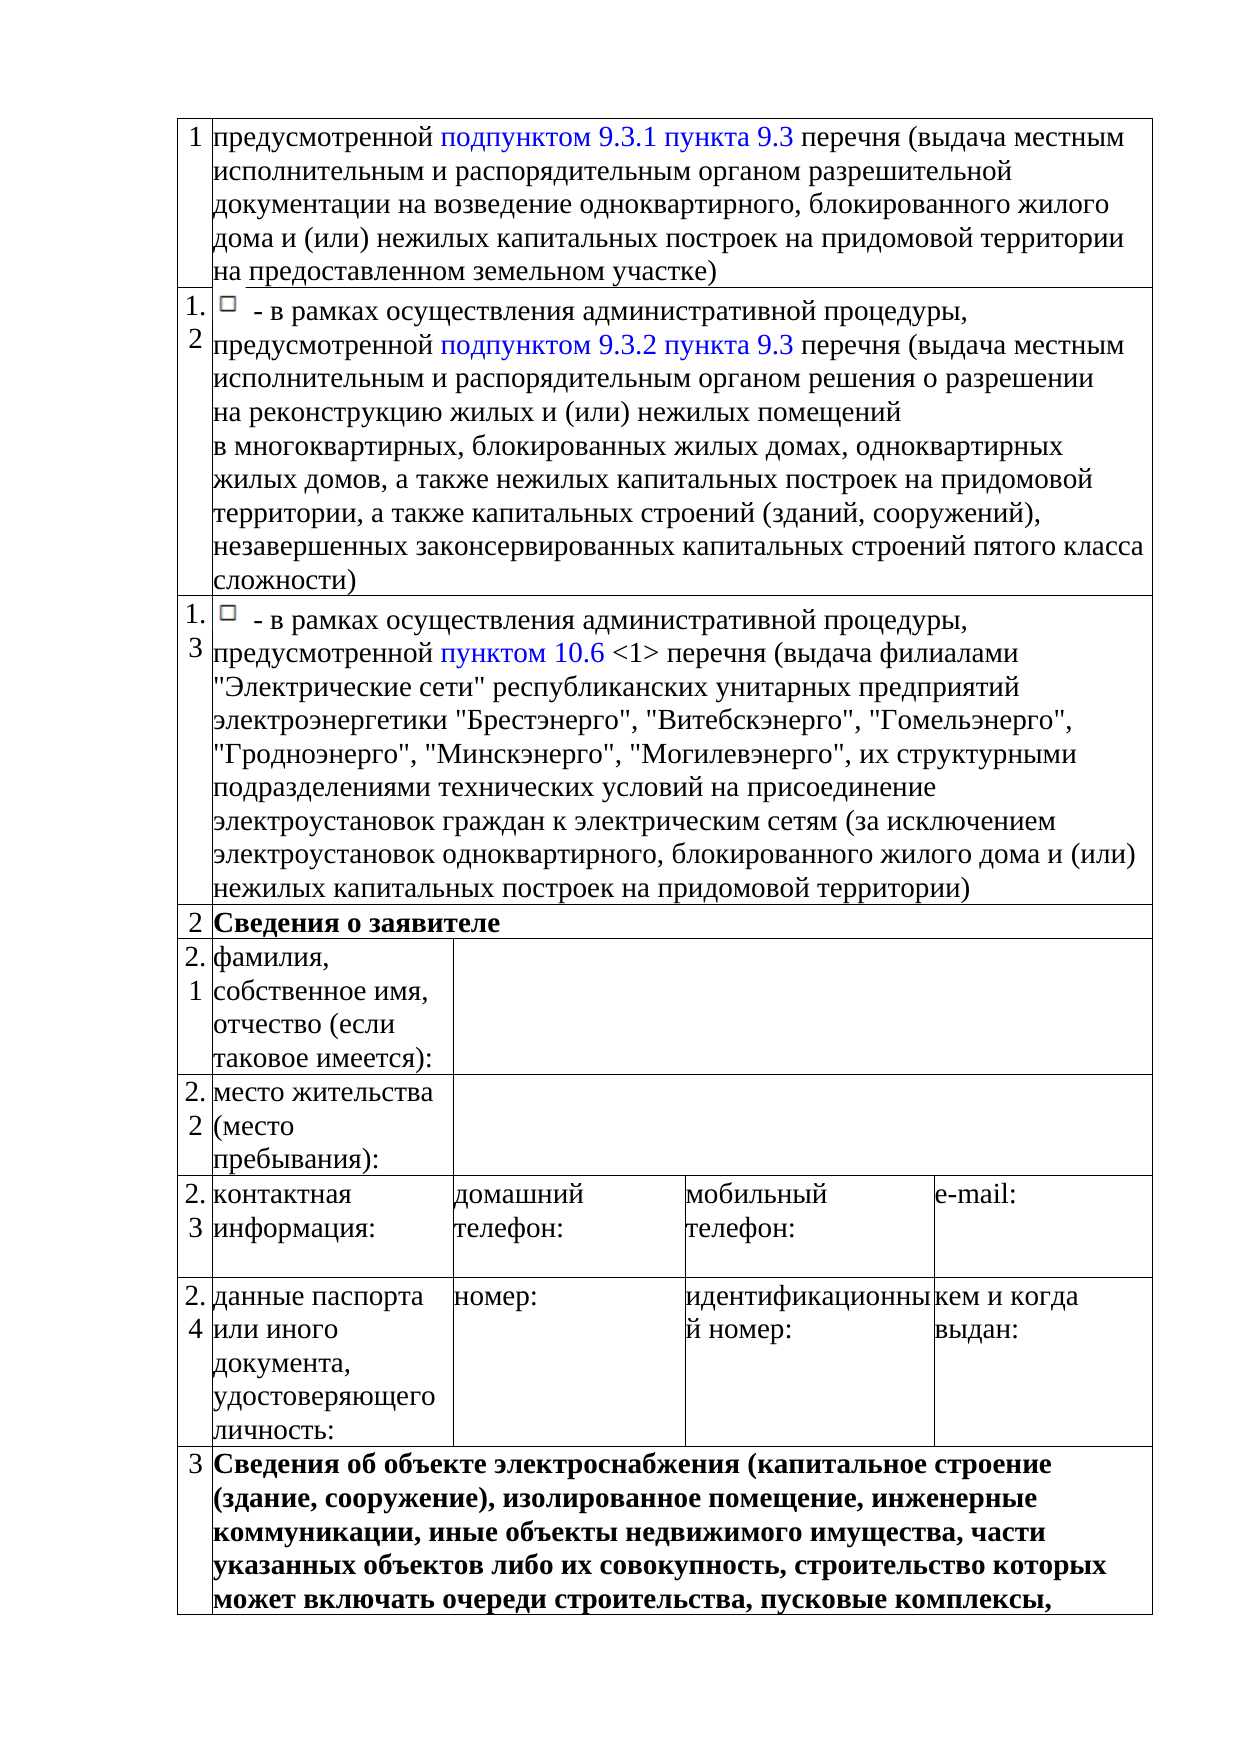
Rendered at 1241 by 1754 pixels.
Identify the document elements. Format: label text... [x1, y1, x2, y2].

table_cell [213, 1447, 1152, 1614]
table_cell 2.3 [178, 1176, 212, 1277]
table_cell 2.4 [178, 1278, 212, 1446]
table_cell Сведения о заявителе [213, 905, 1152, 938]
table_cell номер: [454, 1278, 685, 1446]
table_cell [454, 1075, 1152, 1175]
table_cell - в рамках осуществления административной процедуры, предусмотренной подпунктом 9.3.2 пункта 9.3 перечня (выдача местным исполнительным и распорядительным органом решения о разрешении на реконструкцию жилых и (или) нежилых помещений в многоквартирных, блокированных жилых домах, одноквартирных жилых домов, а также нежилых капитальных построек на придомовой территории, а также капитальных строений (зданий, сооружений), незавершенных законсервированных капитальных строений пятого класса сложности) [213, 288, 1152, 595]
table_cell e-mail: [935, 1176, 1152, 1277]
table_cell 1.2 [178, 288, 212, 595]
table_cell место жительства (место пребывания): [213, 1075, 453, 1175]
table_cell данные паспорта или иного документа, удостоверяющего личность: [213, 1278, 453, 1446]
table_cell - в рамках осуществления административной процедуры, предусмотренной пунктом 10.6 <1> перечня (выдача филиалами "Электрические сети" республиканских унитарных предприятий электроэнергетики "Брестэнерго", "Витебскэнерго", "Гомельэнерго", "Гродноэнерго", "Минскэнерго", "Могилевэнерго", их структурными подразделениями технических условий на присоединение электроустановок граждан к электрическим сетям (за исключением электроустановок одноквартирного, блокированного жилого дома и (или) нежилых капитальных построек на придомовой территории) [213, 596, 1152, 904]
table_header 1.1 [178, 119, 212, 287]
table_cell 3 [178, 1447, 212, 1614]
table_cell домашний телефон: [454, 1176, 685, 1277]
table_cell [454, 939, 1152, 1073]
table_cell 2.1 [178, 939, 212, 1073]
table_cell кем и когда выдан: [935, 1278, 1152, 1446]
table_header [213, 119, 1152, 287]
table_cell мобильный телефон: [686, 1176, 934, 1277]
table_cell идентификационный номер: [686, 1278, 934, 1446]
table_cell фамилия, собственное имя, отчество (если таковое имеется): [213, 939, 453, 1073]
table_cell 2 [178, 905, 212, 938]
table_cell 2.2 [178, 1075, 212, 1175]
picture [212, 287, 246, 321]
table_cell 1.3 [178, 596, 212, 904]
picture [212, 596, 246, 630]
table_cell контактная информация: [213, 1176, 453, 1277]
